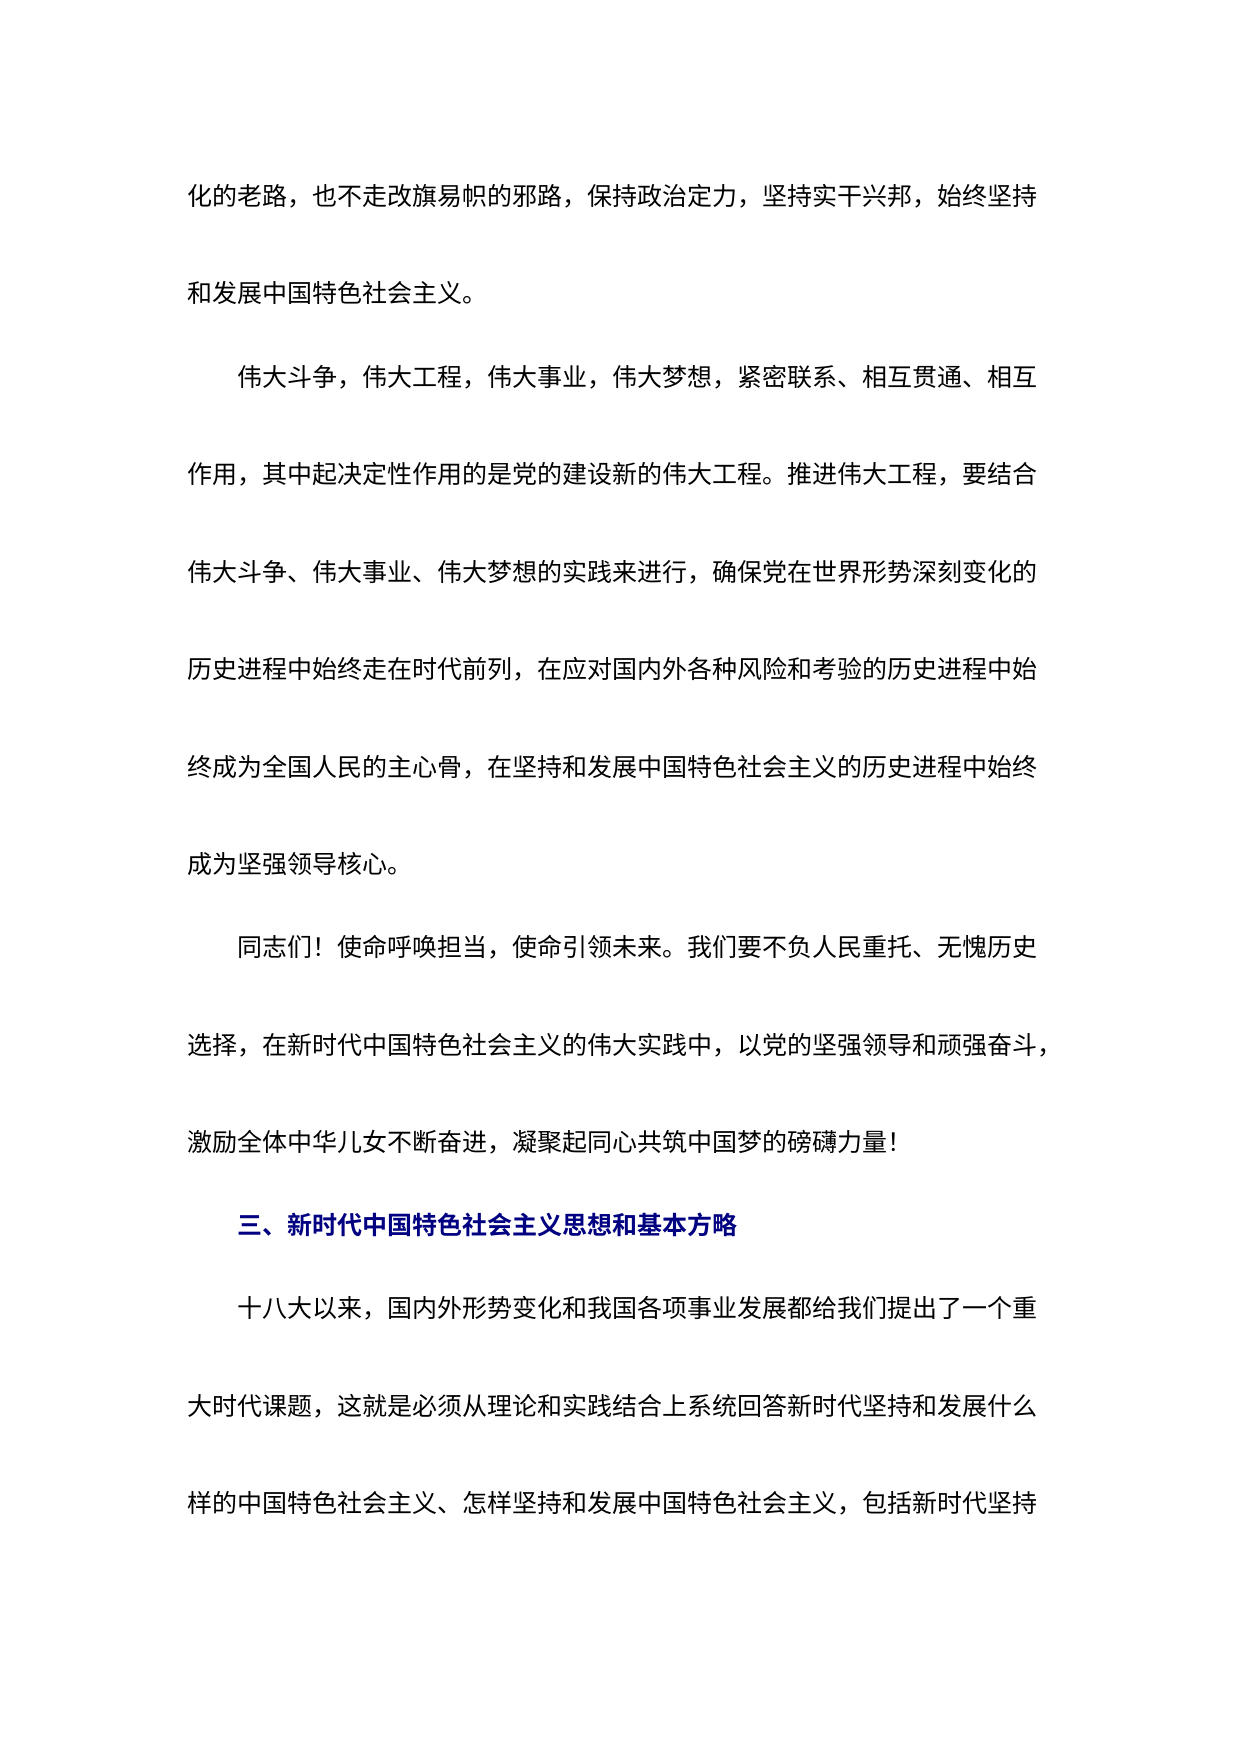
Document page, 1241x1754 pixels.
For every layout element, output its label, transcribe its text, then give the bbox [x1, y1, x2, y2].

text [187, 1274, 1053, 1534]
text 三、新时代中国特色社会主义思想和基本方略 [187, 1191, 1053, 1256]
text 同志们！使命呼唤担当，使命引领未来。我们要不负人民重托、无愧历史选择，在新时代中国特色社会主义的伟大实践中，以党的坚强领导和顽强奋斗，激励全体中华儿女不断奋进，凝聚起同心共筑中国梦的磅礴力量！ [187, 913, 1053, 1173]
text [187, 162, 1053, 324]
text 伟大斗争，伟大工程，伟大事业，伟大梦想，紧密联系、相互贯通、相互作用，其中起决定性作用的是党的建设新的伟大工程。推进伟大工程，要结合伟大斗争、伟大事业、伟大梦想的实践来进行，确保党在世界形势深刻变化的历史进程中始终走在时代前列，在应对国内外各种风险和考验的历史进程中始终成为全国人民的主心骨，在坚持和发展中国特色社会主义的历史进程中始终成为坚强领导核心。 [187, 343, 1053, 895]
